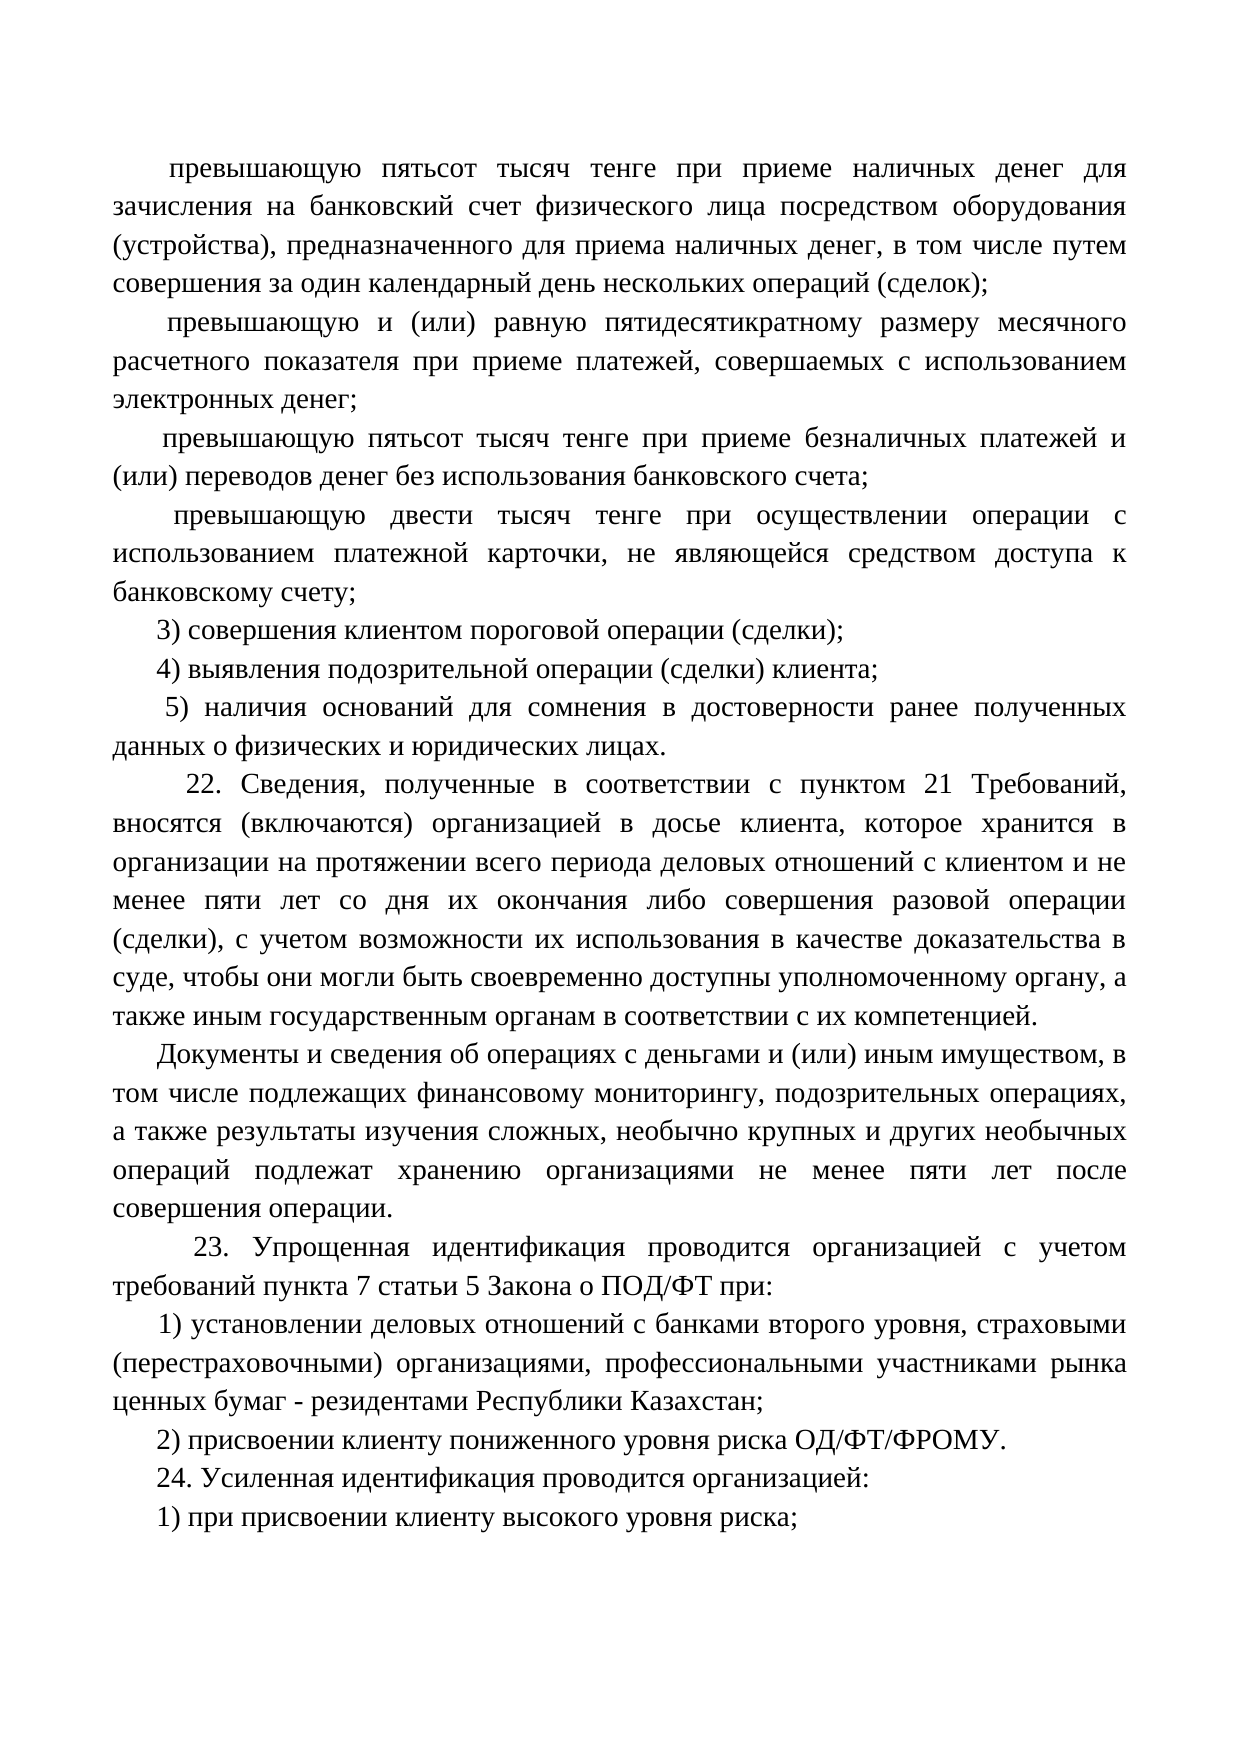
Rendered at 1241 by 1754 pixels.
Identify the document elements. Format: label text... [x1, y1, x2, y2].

text 1) при присвоении клиенту высокого уровня риска; [112, 1499, 1128, 1532]
text 5) наличия оснований для сомнения в достоверности ранее полученных данных о физических и юридических лицах. [112, 689, 1128, 762]
text 3) совершения клиентом пороговой операции (сделки); [112, 612, 1128, 646]
text Документы и сведения об операциях с деньгами и (или) иным имуществом, в том числе подлежащих финансовому мониторингу, подозрительных операциях, а также результаты изучения сложных, необычно крупных и других необычных операций подлежат хранению организациями не менее пяти лет после совершения операции. [112, 1036, 1128, 1224]
text 1) установлении деловых отношений с банками второго уровня, страховыми (перестраховочными) организациями, профессиональными участниками рынка ценных бумаг - резидентами Республики Казахстан; [112, 1306, 1128, 1417]
text превышающую и (или) равную пятидесятикратному размеру месячного расчетного показателя при приеме платежей, совершаемых с использованием электронных денег; [112, 304, 1128, 415]
text 24. Усиленная идентификация проводится организацией: [112, 1460, 1128, 1494]
text превышающую пятьсот тысяч тенге при приеме наличных денег для зачисления на банковский счет физического лица посредством оборудования (устройства), предназначенного для приема наличных денег, в том числе путем совершения за один календарный день нескольких операций (сделок); [112, 150, 1128, 299]
text 23. Упрощенная идентификация проводится организацией с учетом требований пункта 7 статьи 5 Закона о ПОД/ФТ при: [112, 1229, 1128, 1301]
text 2) присвоении клиенту пониженного уровня риска ОД/ФТ/ФРОМУ. [112, 1422, 1128, 1455]
text 4) выявления подозрительной операции (сделки) клиента; [112, 651, 1128, 684]
text превышающую пятьсот тысяч тенге при приеме безналичных платежей и (или) переводов денег без использования банковского счета; [112, 420, 1128, 492]
text превышающую двести тысяч тенге при осуществлении операции с использованием платежной карточки, не являющейся средством доступа к банковскому счету; [112, 497, 1128, 607]
text 22. Сведения, полученные в соответствии с пунктом 21 Требований, вносятся (включаются) организацией в досье клиента, которое хранится в организации на протяжении всего периода деловых отношений с клиентом и не менее пяти лет со дня их окончания либо совершения разовой операции (сделки), с учетом возможности их использования в качестве доказательства в суде, чтобы они могли быть своевременно доступны уполномоченному органу, а также иным государственным органам в соответствии с их компетенцией. [112, 767, 1128, 1031]
